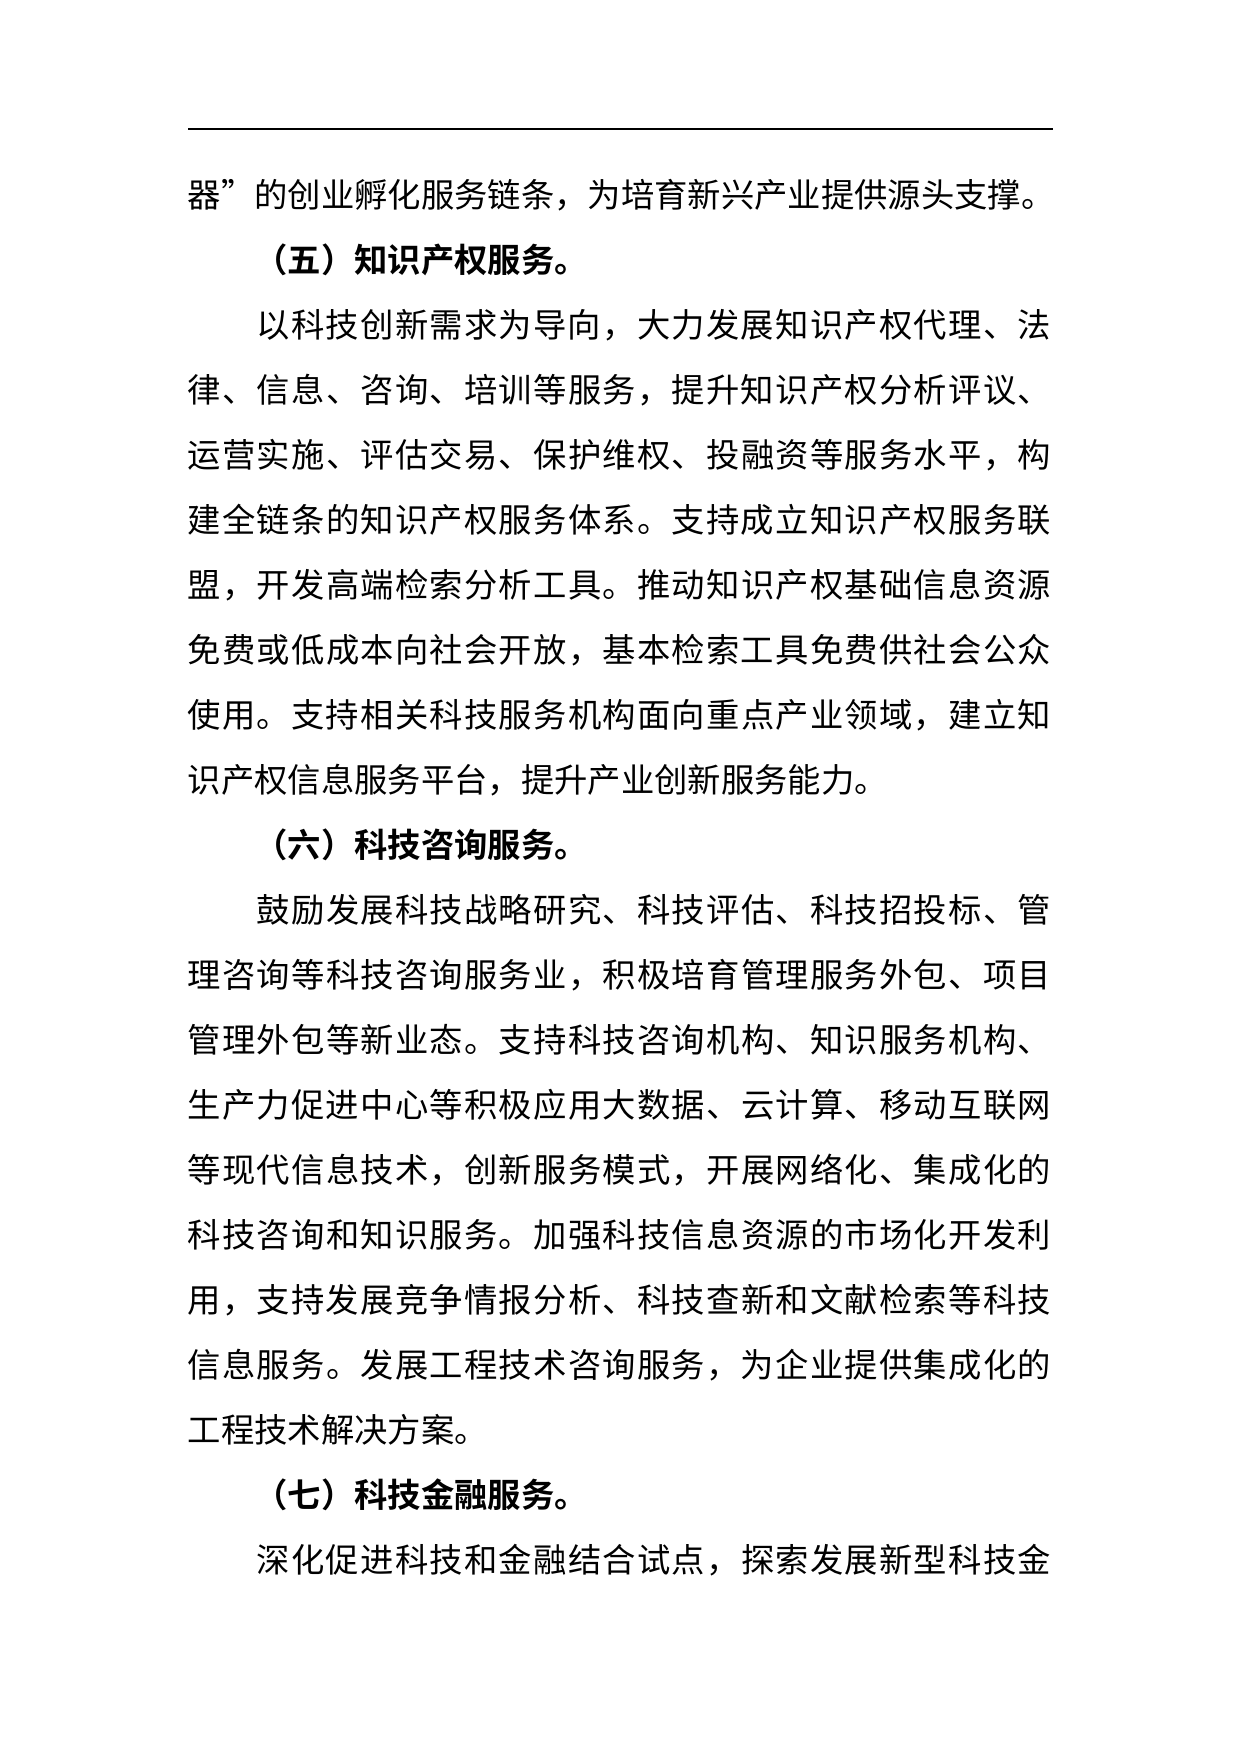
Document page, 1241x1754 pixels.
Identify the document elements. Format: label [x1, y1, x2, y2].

text [187, 160, 1053, 1590]
